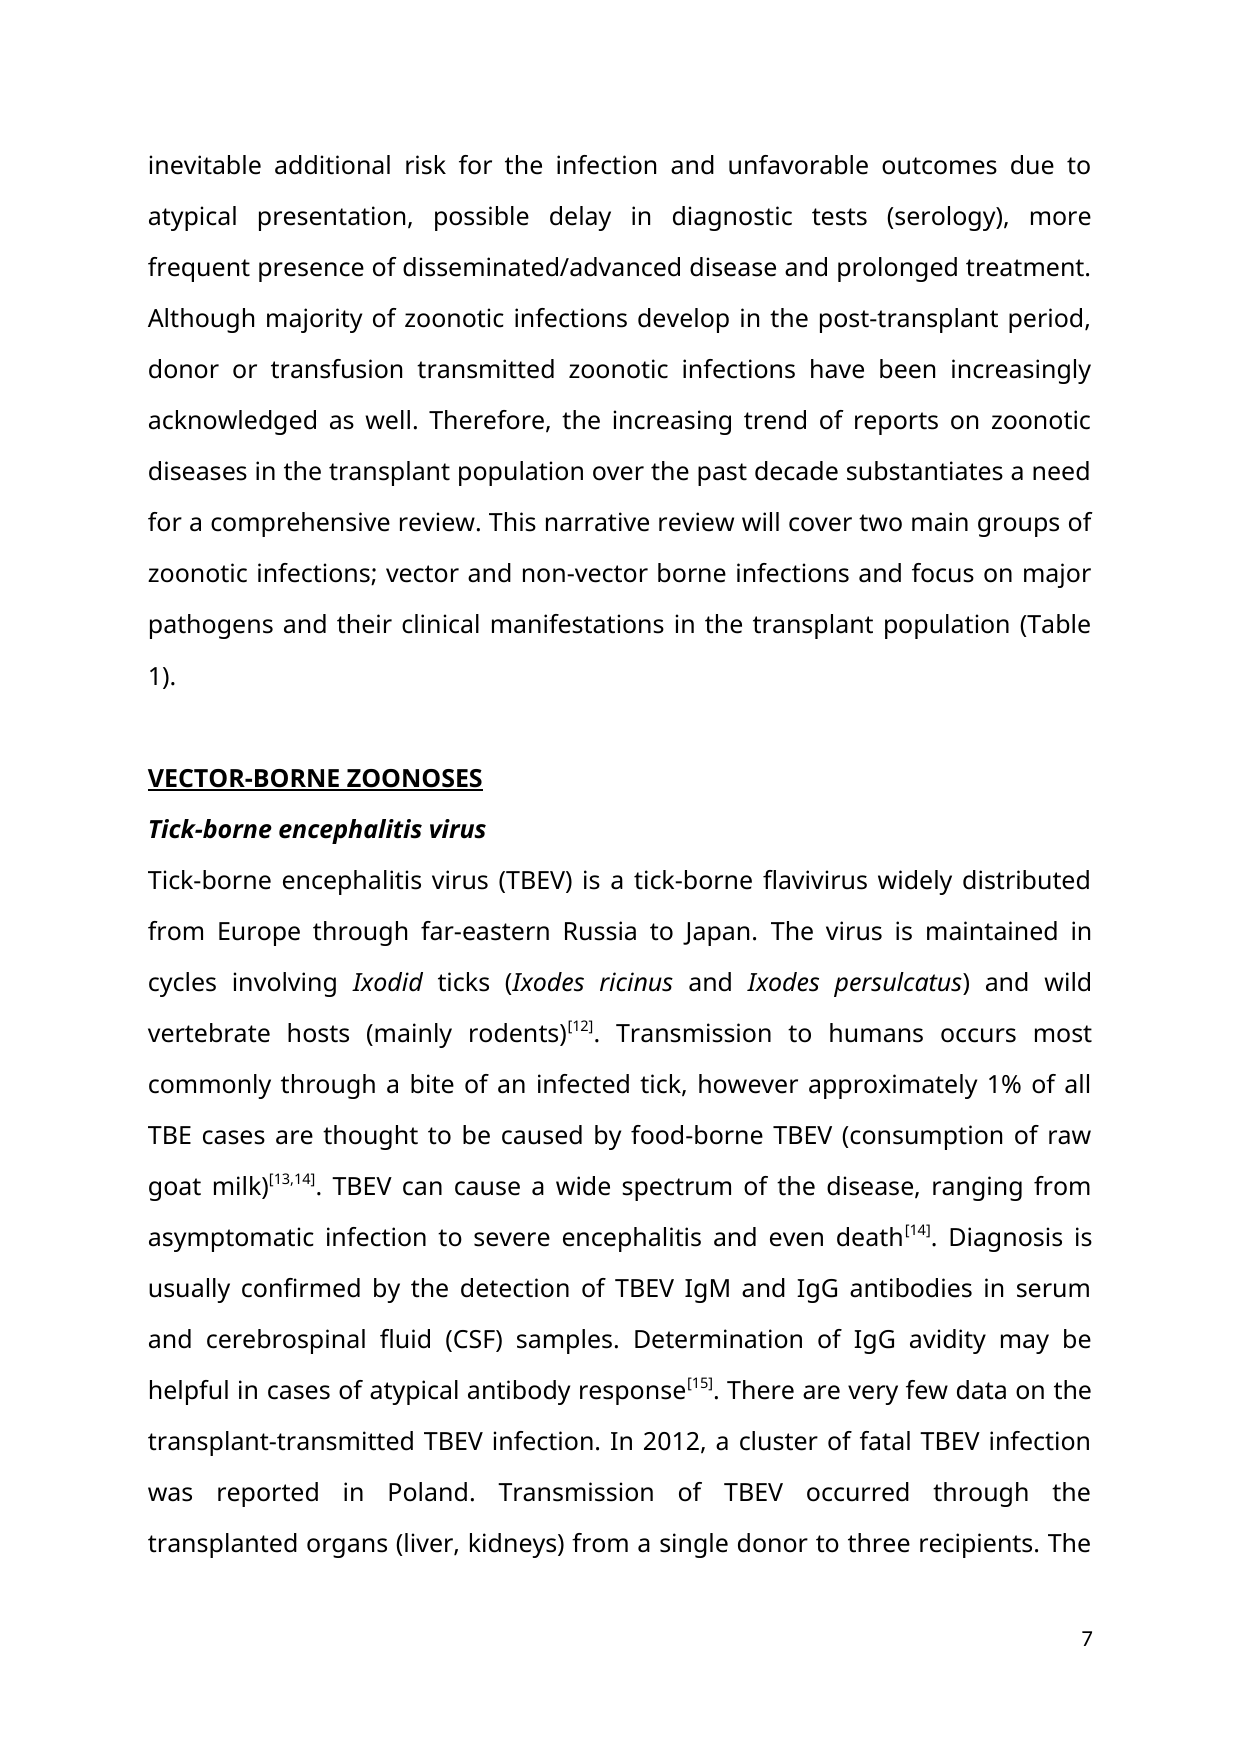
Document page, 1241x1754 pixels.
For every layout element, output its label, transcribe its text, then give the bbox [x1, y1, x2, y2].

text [148, 148, 1092, 692]
text VECTOR-BORNE ZOONOSES [148, 760, 1092, 794]
text Tick-borne encephalitis virus [148, 811, 1092, 845]
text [148, 862, 1092, 1560]
